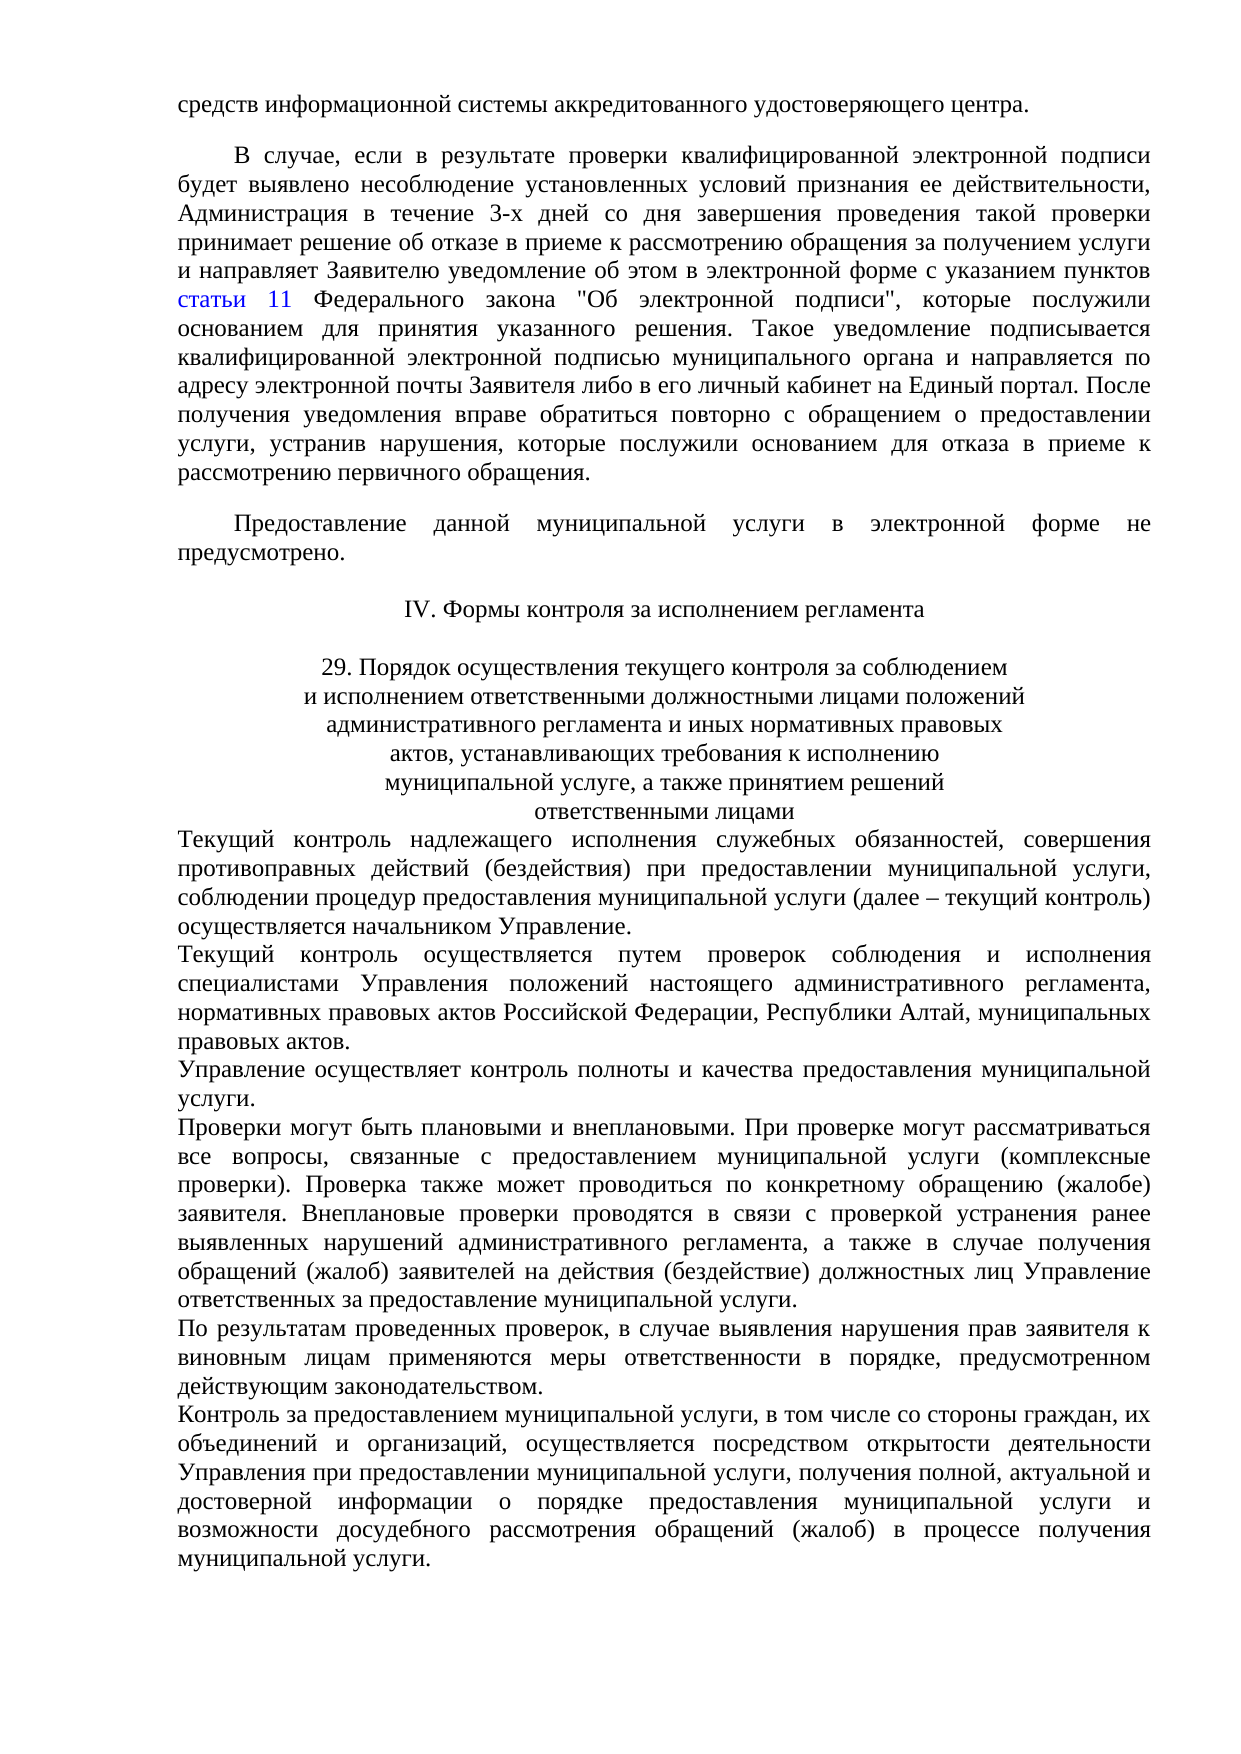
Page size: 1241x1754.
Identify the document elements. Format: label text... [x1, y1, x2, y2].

title Текущий контроль надлежащего исполнения служебных обязанностей, совершения противоправных действий (бездействия) при предоставлении муниципальной услуги, соблюдении процедур предоставления муниципальной услуги (далее – текущий контроль) осуществляется начальником Управление. [177, 824, 1152, 939]
text ответственными лицами [177, 796, 1152, 824]
text и исполнением ответственными должностными лицами положений [177, 681, 1152, 709]
title Управление осуществляет контроль полноты и качества предоставления муниципальной услуги. [177, 1054, 1152, 1112]
text 29. Порядок осуществления текущего контроля за соблюдением [177, 652, 1152, 681]
text муниципальной услуге, а также принятием решений [177, 767, 1152, 796]
text Предоставление данной муниципальной услуги в электронной форме не предусмотрено. [177, 508, 1152, 566]
title Проверки могут быть плановыми и внеплановыми. При проверке могут рассматриваться все вопросы, связанные с предоставлением муниципальной услуги (комплексные проверки). Проверка также может проводиться по конкретному обращению (жалобе) заявителя. Внеплановые проверки проводятся в связи с проверкой устранения ранее выявленных нарушений административного регламента, а также в случае получения обращений (жалоб) заявителей на действия (бездействие) должностных лиц Управление ответственных за предоставление муниципальной услуги. [177, 1112, 1152, 1313]
text IV. Формы контроля за исполнением регламента [177, 594, 1152, 623]
text административного регламента и иных нормативных правовых [177, 709, 1152, 738]
title Контроль за предоставлением муниципальной услуги, в том числе со стороны граждан, их объединений и организаций, осуществляется посредством открытости деятельности Управления при предоставлении муниципальной услуги, получения полной, актуальной и достоверной информации о порядке предоставления муниципальной услуги и возможности досудебного рассмотрения обращений (жалоб) в процессе получения муниципальной услуги. [177, 1399, 1152, 1572]
text актов, устанавливающих требования к исполнению [177, 738, 1152, 767]
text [177, 89, 1152, 117]
text В случае, если в результате проверки квалифицированной электронной подписи будет выявлено несоблюдение установленных условий признания ее действительности, Администрация в течение 3-х дней со дня завершения проведения такой проверки принимает решение об отказе в приеме к рассмотрению обращения за получением услуги и направляет Заявителю уведомление об этом в электронной форме с указанием пунктов статьи 11 Федерального закона "Об электронной подписи", которые послужили основанием для принятия указанного решения. Такое уведомление подписывается квалифицированной электронной подписью муниципального органа и направляется по адресу электронной почты Заявителя либо в его личный кабинет на Единый портал. После получения уведомления вправе обратиться повторно с обращением о предоставлении услуги, устранив нарушения, которые послужили основанием для отказа в приеме к рассмотрению первичного обращения. [177, 140, 1152, 485]
title Текущий контроль осуществляется путем проверок соблюдения и исполнения специалистами Управления положений настоящего административного регламента, нормативных правовых актов Российской Федерации, Республики Алтай, муниципальных правовых актов. [177, 939, 1152, 1054]
title По результатам проведенных проверок, в случае выявления нарушения прав заявителя к виновным лицам применяются меры ответственности в порядке, предусмотренном действующим законодательством. [177, 1313, 1152, 1399]
